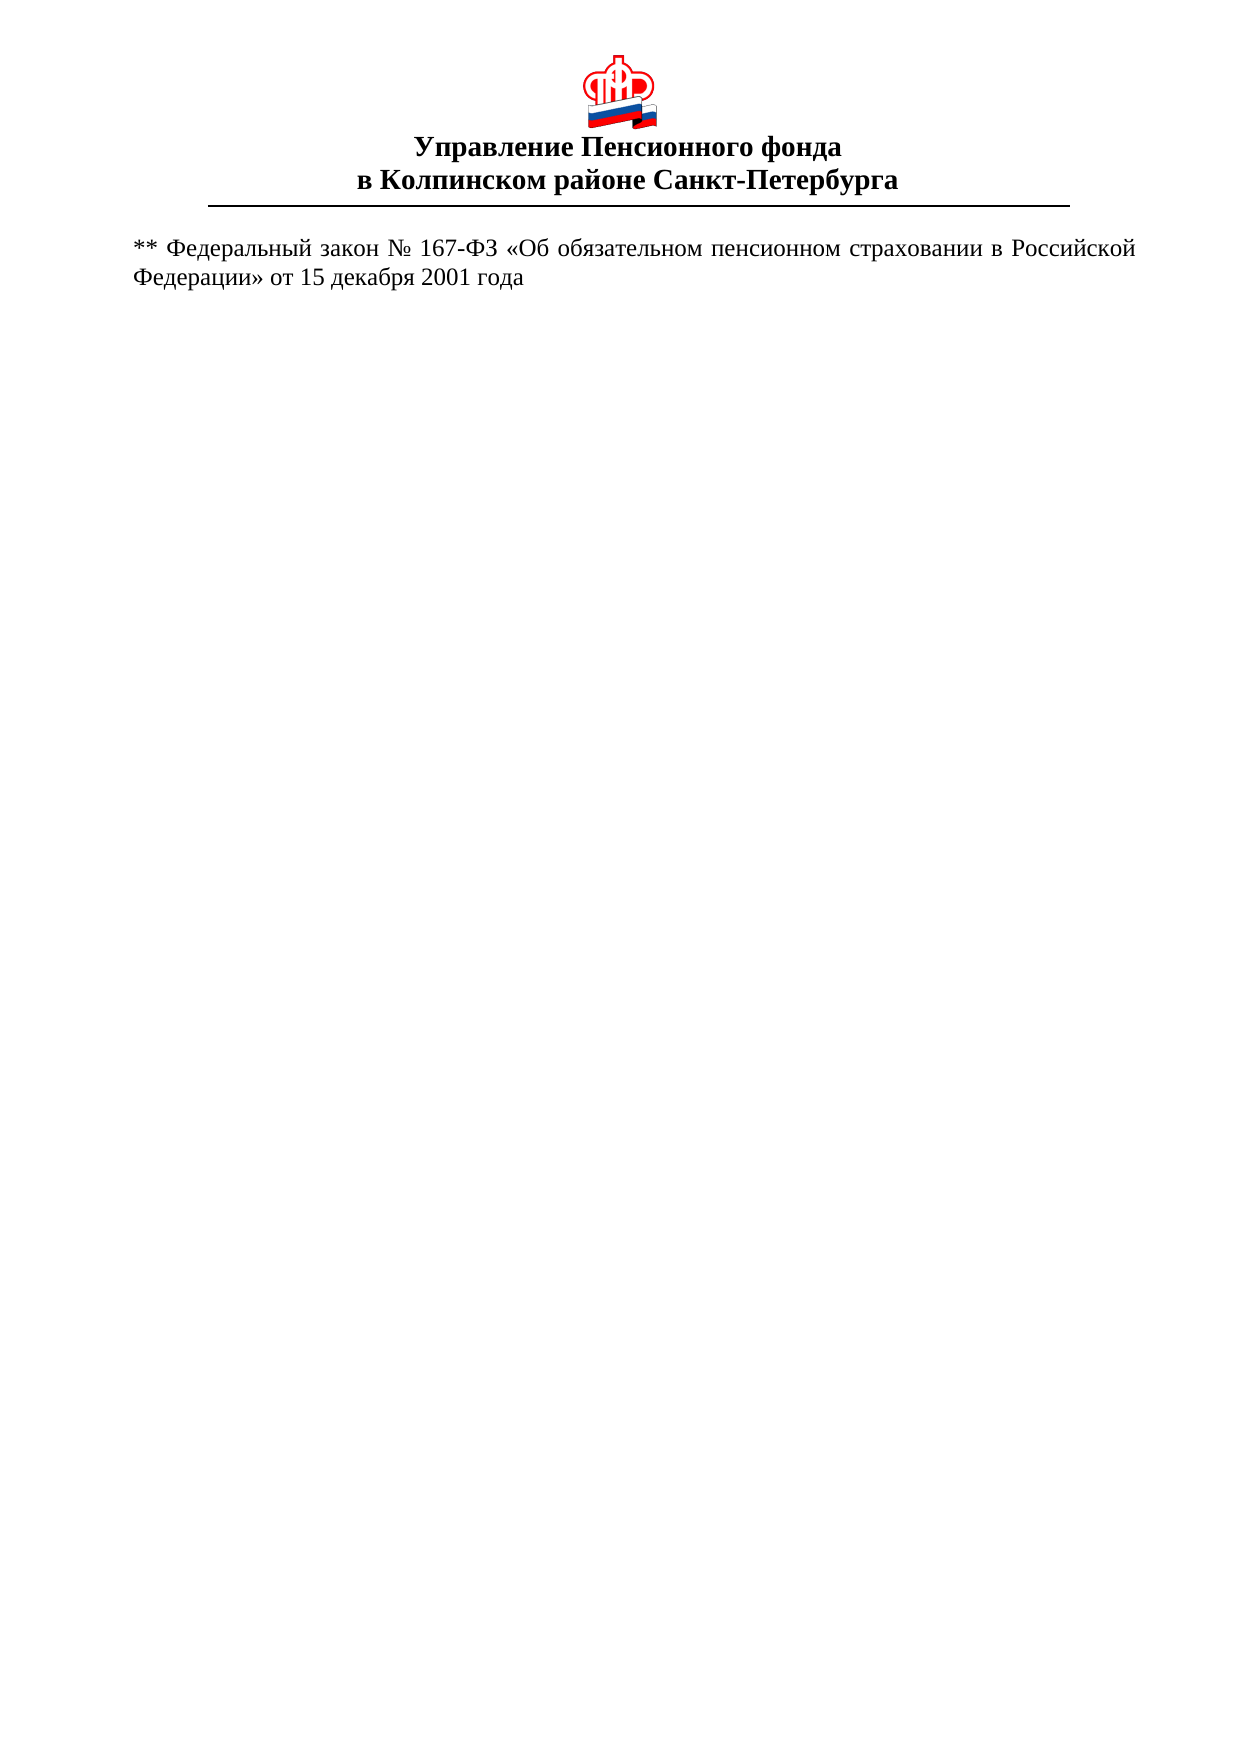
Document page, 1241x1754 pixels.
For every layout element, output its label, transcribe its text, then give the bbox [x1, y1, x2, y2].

picture [582, 55, 657, 130]
text ** Федеральный закон № 167-ФЗ «Об обязательном пенсионном страховании в Российской Федерации» от 15 декабря 2001 года [133, 233, 1137, 290]
